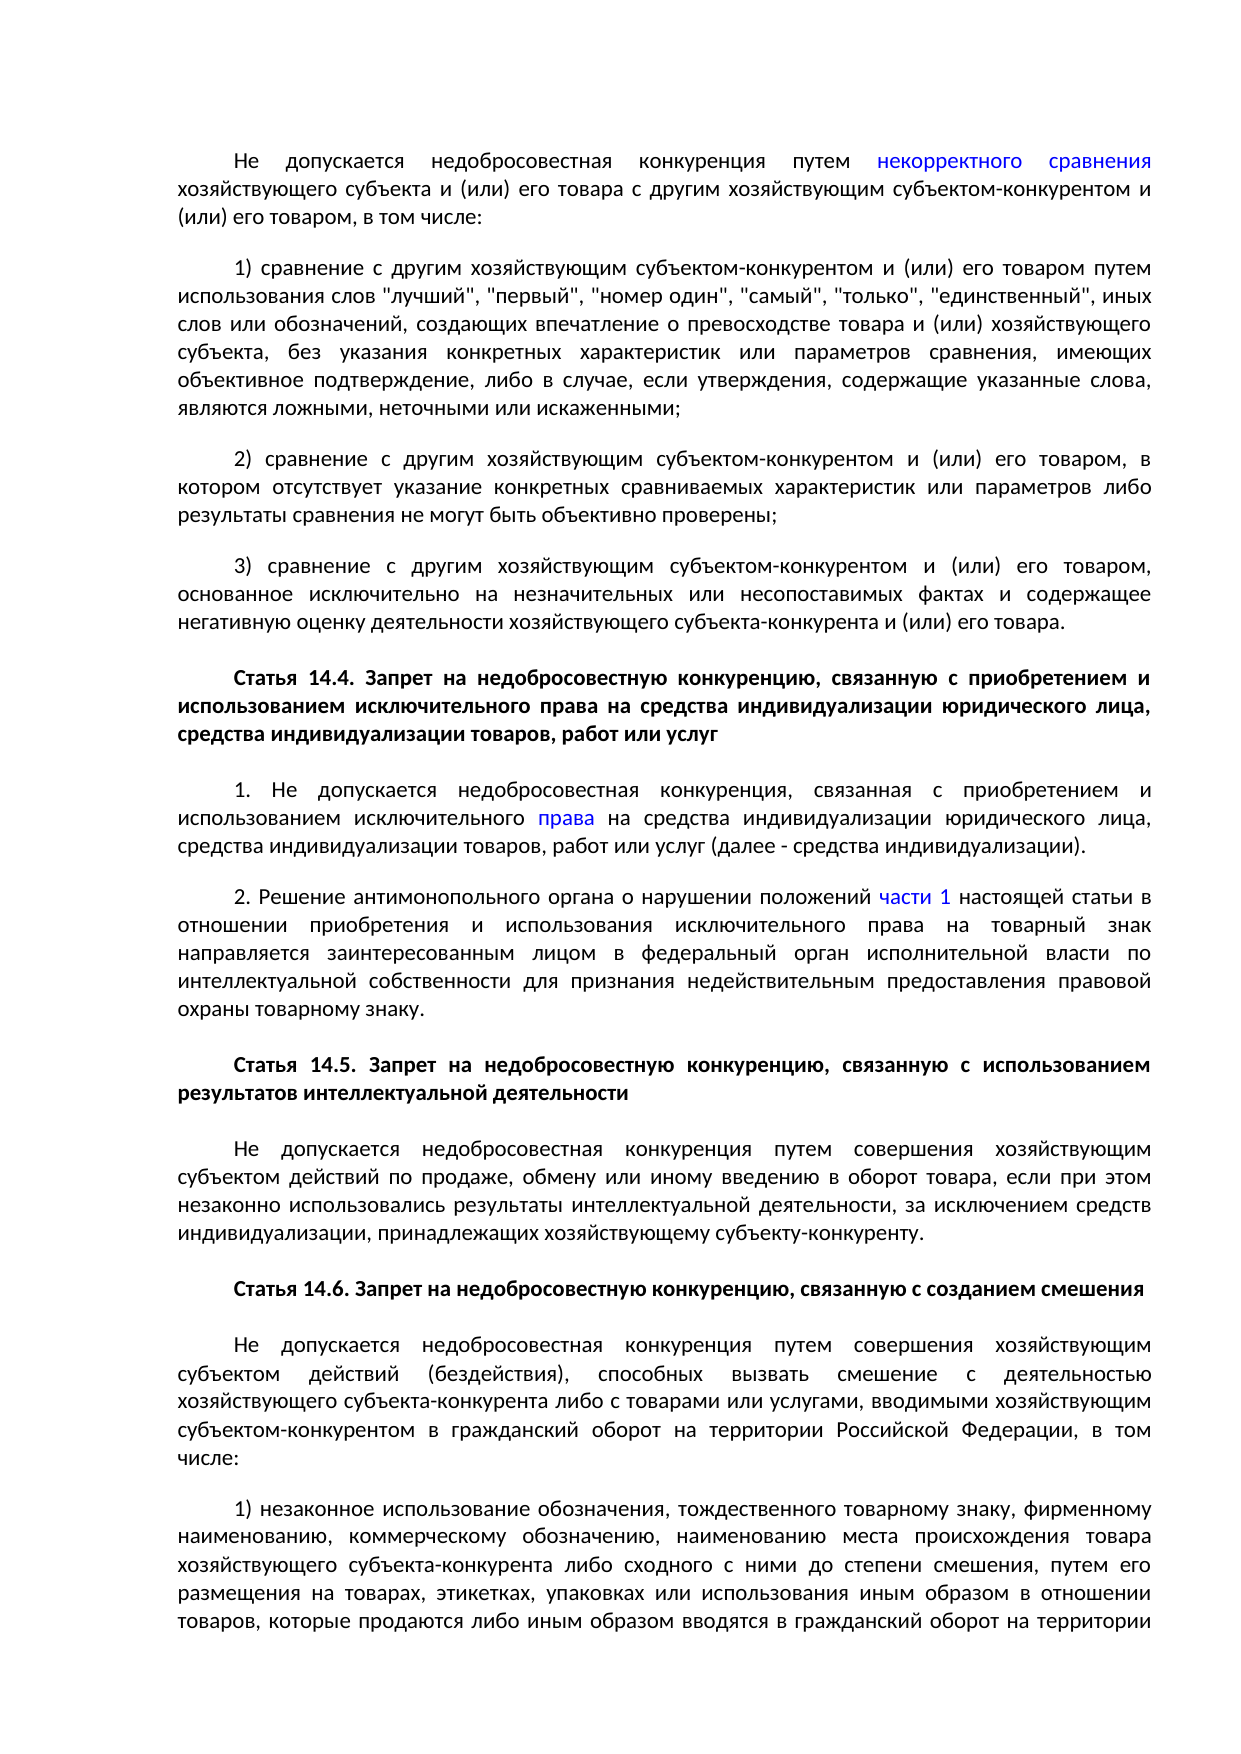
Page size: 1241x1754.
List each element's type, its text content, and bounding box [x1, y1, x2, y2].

text 2) сравнение с другим хозяйствующим субъектом-конкурентом и (или) его товаром, в котором отсутствует указание конкретных сравниваемых характеристик или параметров либо результаты сравнения не могут быть объективно проверены; [177, 444, 1152, 528]
text Не допускается недобросовестная конкуренция путем некорректного сравнения хозяйствующего субъекта и (или) его товара с другим хозяйствующим субъектом-конкурентом и (или) его товаром, в том числе: [177, 146, 1152, 230]
title Статья 14.4. Запрет на недобросовестную конкуренцию, связанную с приобретением и использованием исключительного права на средства индивидуализации юридического лица, средства индивидуализации товаров, работ или услуг [177, 663, 1152, 747]
text 1. Не допускается недобросовестная конкуренция, связанная с приобретением и использованием исключительного права на средства индивидуализации юридического лица, средства индивидуализации товаров, работ или услуг (далее - средства индивидуализации). [177, 775, 1152, 859]
text 3) сравнение с другим хозяйствующим субъектом-конкурентом и (или) его товаром, основанное исключительно на незначительных или несопоставимых фактах и содержащее негативную оценку деятельности хозяйствующего субъекта-конкурента и (или) его товара. [177, 551, 1152, 635]
text Не допускается недобросовестная конкуренция путем совершения хозяйствующим субъектом действий (бездействия), способных вызвать смешение с деятельностью хозяйствующего субъекта-конкурента либо с товарами или услугами, вводимыми хозяйствующим субъектом-конкурентом в гражданский оборот на территории Российской Федерации, в том числе: [177, 1331, 1152, 1471]
text 1) сравнение с другим хозяйствующим субъектом-конкурентом и (или) его товаром путем использования слов "лучший", "первый", "номер один", "самый", "только", "единственный", иных слов или обозначений, создающих впечатление о превосходстве товара и (или) хозяйствующего субъекта, без указания конкретных характеристик или параметров сравнения, имеющих объективное подтверждение, либо в случае, если утверждения, содержащие указанные слова, являются ложными, неточными или искаженными; [177, 253, 1152, 421]
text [177, 1494, 1152, 1634]
title Статья 14.6. Запрет на недобросовестную конкуренцию, связанную с созданием смешения [177, 1274, 1152, 1303]
title Статья 14.5. Запрет на недобросовестную конкуренцию, связанную с использованием результатов интеллектуальной деятельности [177, 1050, 1152, 1106]
text 2. Решение антимонопольного органа о нарушении положений части 1 настоящей статьи в отношении приобретения и использования исключительного права на товарный знак направляется заинтересованным лицом в федеральный орган исполнительной власти по интеллектуальной собственности для признания недействительным предоставления правовой охраны товарному знаку. [177, 882, 1152, 1022]
text Не допускается недобросовестная конкуренция путем совершения хозяйствующим субъектом действий по продаже, обмену или иному введению в оборот товара, если при этом незаконно использовались результаты интеллектуальной деятельности, за исключением средств индивидуализации, принадлежащих хозяйствующему субъекту-конкуренту. [177, 1134, 1152, 1247]
